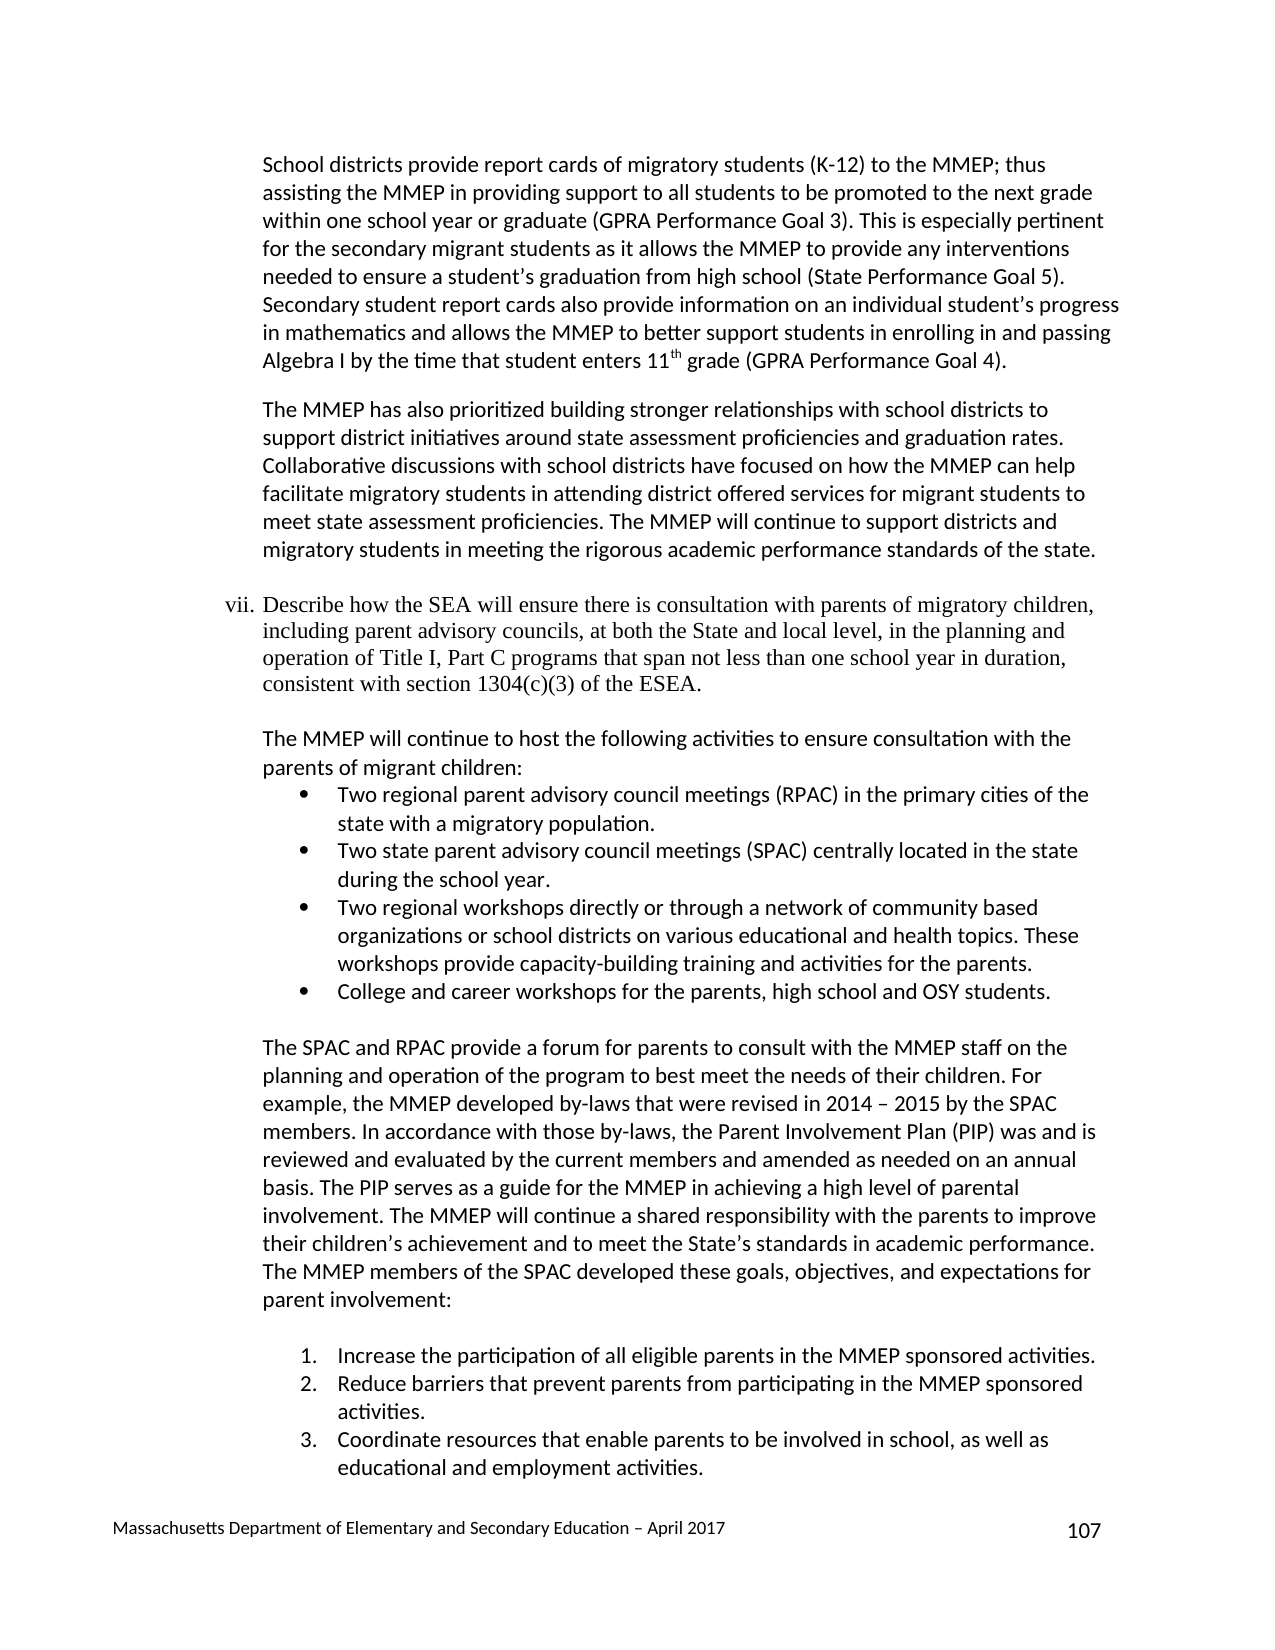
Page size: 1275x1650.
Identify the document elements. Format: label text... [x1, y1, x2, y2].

list Two regional workshops directly or through a network of community based organizations or school districts on various educational and health topics. These workshops provide capacity-building training and activities for the parents. [300, 893, 1125, 977]
list Describe how the SEA will ensure there is consultation with parents of migratory children, including parent advisory councils, at both the State and local level, in the planning and operation of Title I, Part C programs that span not less than one school year in duration, consistent with section 1304(c)(3) of the ESEA. [225, 591, 1125, 724]
list Two regional parent advisory council meetings (RPAC) in the primary cities of the state with a migratory population. [300, 781, 1125, 837]
list College and career workshops for the parents, high school and OSY students. [300, 977, 1125, 1005]
list Increase the participation of all eligible parents in the MMEP sponsored activities. [300, 1341, 1125, 1369]
list The MMEP will continue to host the following activities to ensure consultation with the parents of migrant children: [262, 724, 1125, 781]
list Reduce barriers that prevent parents from participating in the MMEP sponsored activities. [300, 1369, 1125, 1425]
list The SPAC and RPAC provide a forum for parents to consult with the MMEP staff on the planning and operation of the program to best meet the needs of their children. For example, the MMEP developed by-laws that were revised in 2014 – 2015 by the SPAC members. In accordance with those by-laws, the Parent Involvement Plan (PIP) was and is reviewed and evaluated by the current members and amended as needed on an annual basis. The PIP serves as a guide for the MMEP in achieving a high level of parental involvement. The MMEP will continue a shared responsibility with the parents to improve their children’s achievement and to meet the State’s standards in academic performance. The MMEP members of the SPAC developed these goals, objectives, and expectations for parent involvement: [262, 1033, 1125, 1313]
list Coordinate resources that enable parents to be involved in school, as well as educational and employment activities. [300, 1425, 1125, 1481]
text The MMEP has also prioritized building stronger relationships with school districts to support district initiatives around state assessment proficiencies and graduation rates. Collaborative discussions with school districts have focused on how the MMEP can help facilitate migratory students in attending district offered services for migrant students to meet state assessment proficiencies. The MMEP will continue to support districts and migratory students in meeting the rigorous academic performance standards of the state. [262, 395, 1125, 591]
list Two state parent advisory council meetings (SPAC) centrally located in the state during the school year. [300, 837, 1125, 893]
text School districts provide report cards of migratory students (K-12) to the MMEP; thus assisting the MMEP in providing support to all students to be promoted to the next grade within one school year or graduate (GPRA Performance Goal 3). This is especially pertinent for the secondary migrant students as it allows the MMEP to provide any interventions needed to ensure a student’s graduation from high school (State Performance Goal 5). Secondary student report cards also provide information on an individual student’s progress in mathematics and allows the MMEP to better support students in enrolling in and passing Algebra I by the time that student enters 11th grade (GPRA Performance Goal 4). [262, 150, 1125, 374]
